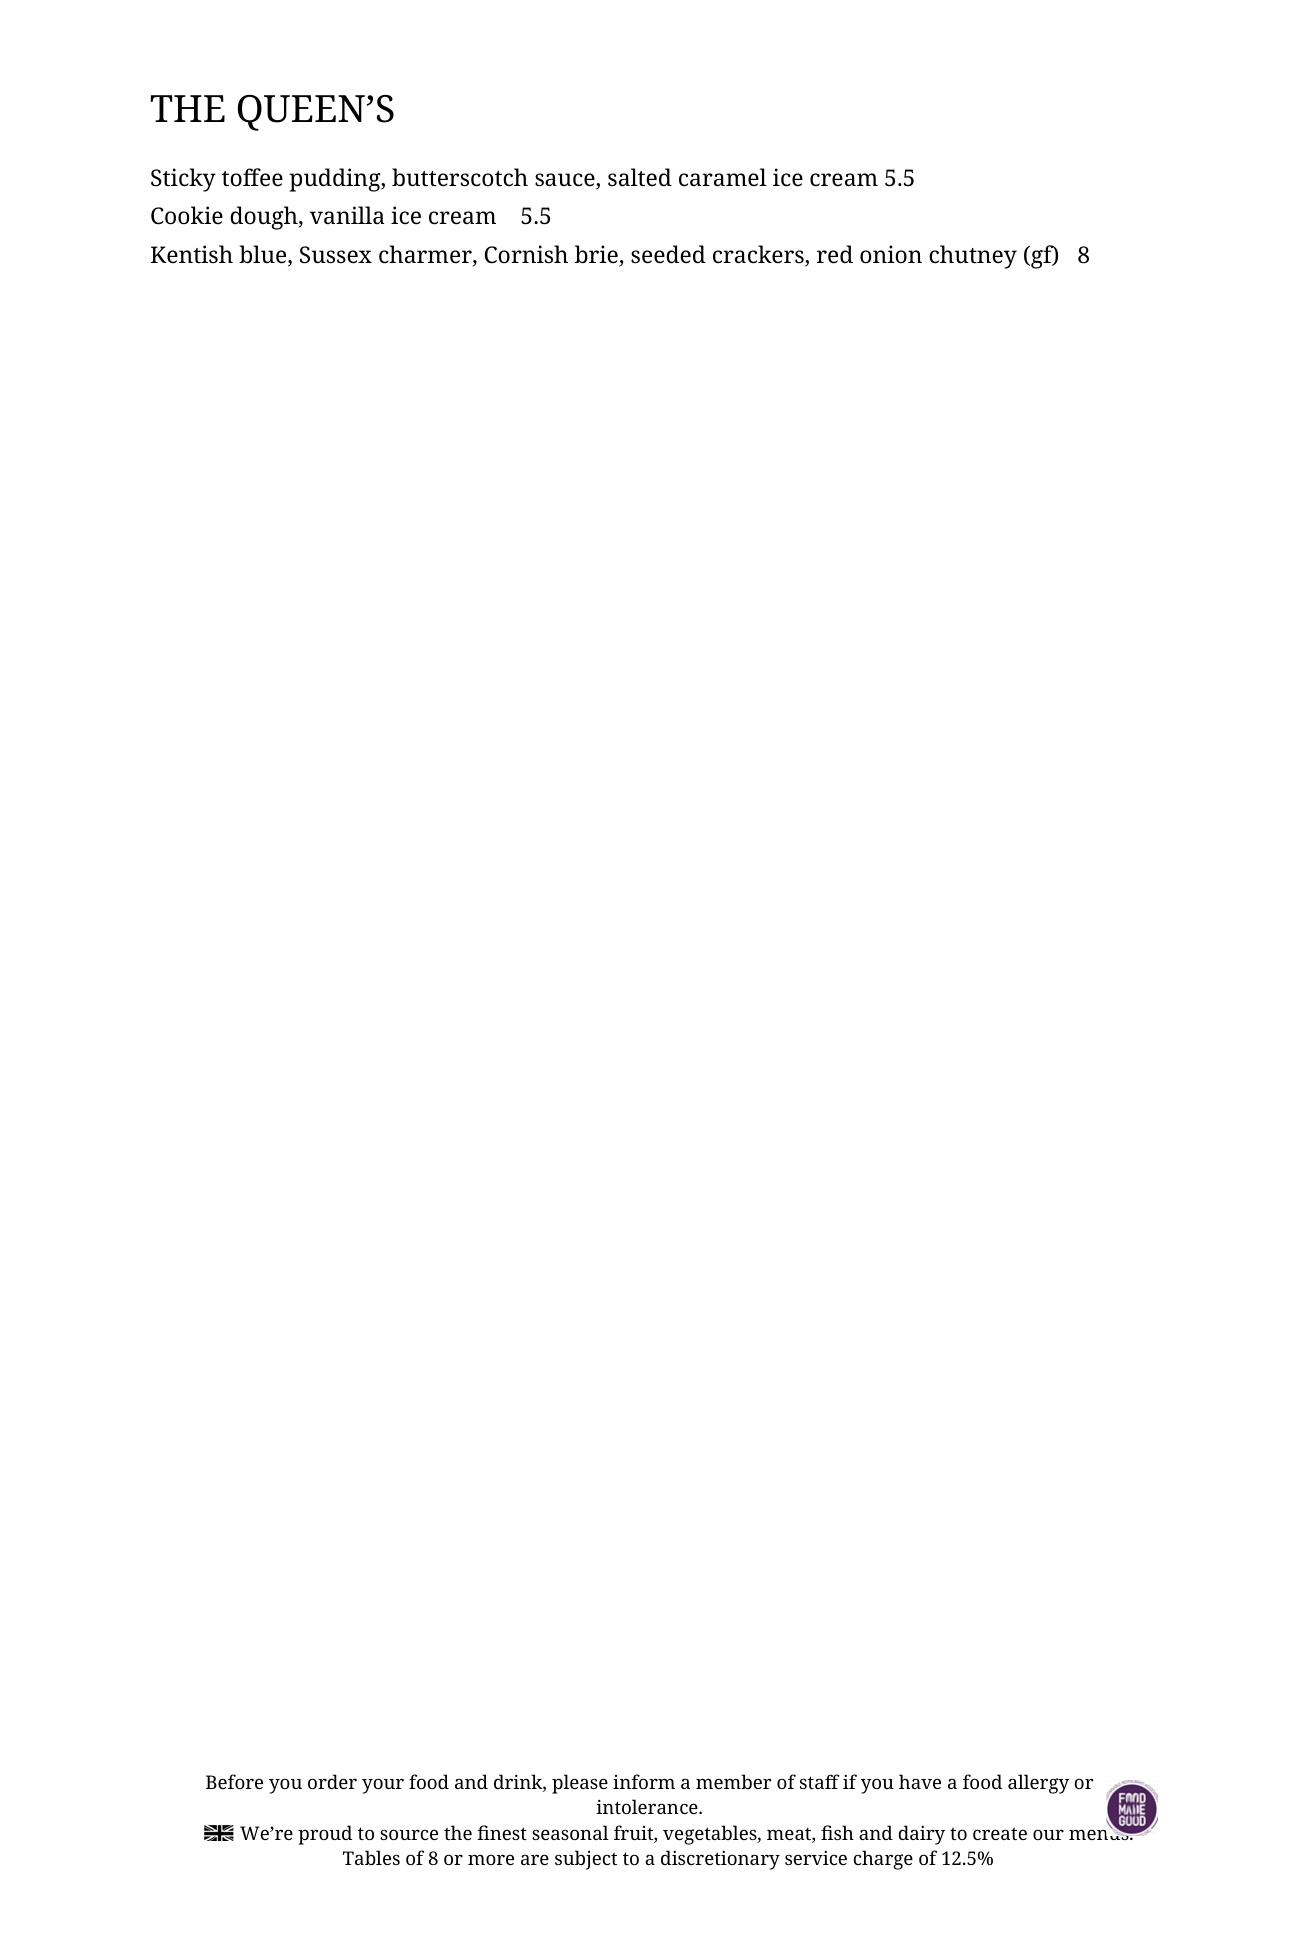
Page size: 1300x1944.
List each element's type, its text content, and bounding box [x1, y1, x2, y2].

picture [1104, 1780, 1158, 1834]
text Cookie dough, vanilla ice cream 5.5 [150, 200, 1149, 232]
text Kentish blue, Sussex charmer, Cornish brie, seeded crackers, red onion chutney (gf) 8 [150, 239, 1149, 270]
text Sticky toffee pudding, butterscotch sauce, salted caramel ice cream 5.5 [150, 162, 1149, 193]
